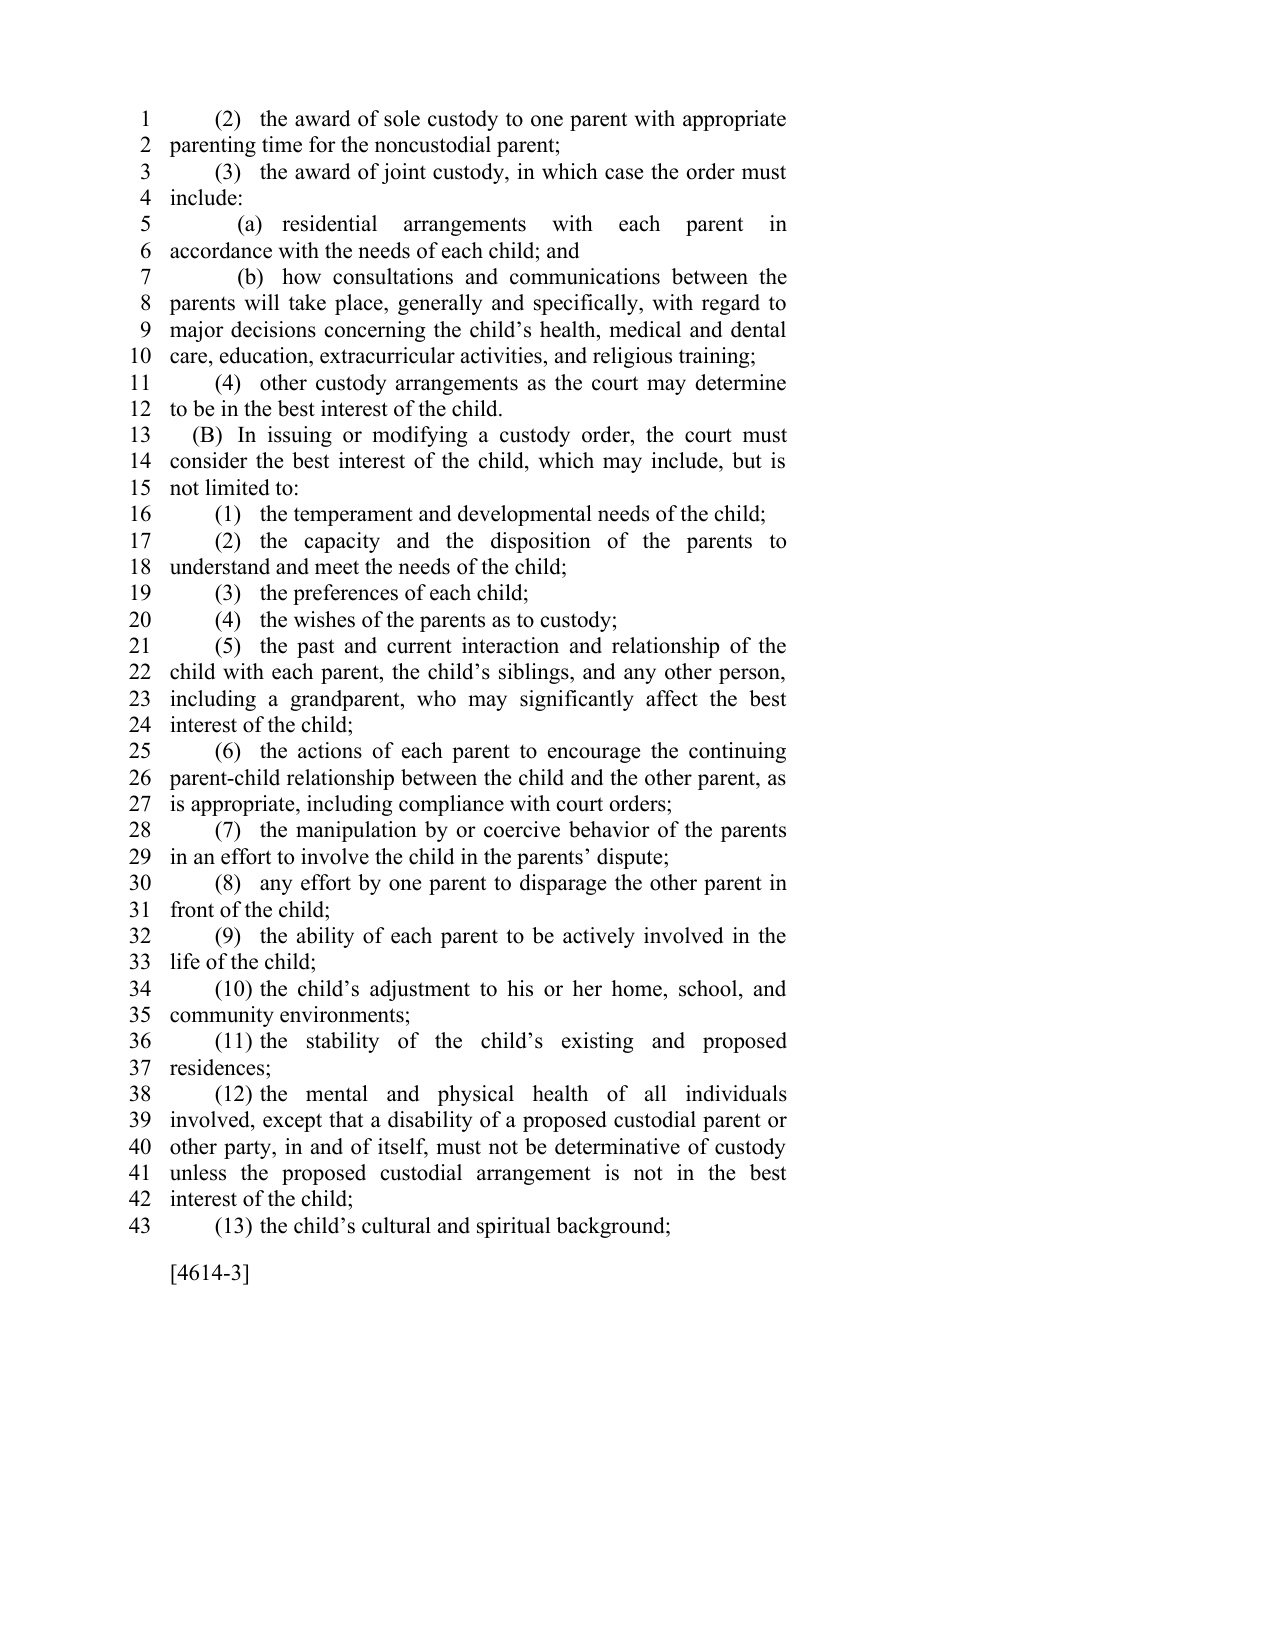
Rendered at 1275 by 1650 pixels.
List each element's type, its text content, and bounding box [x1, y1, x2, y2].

text (6) the actions of each parent to encourage the continuing parent-child relationship between the child and the other parent, as is appropriate, including compliance with court orders; [169, 737, 787, 817]
text (a) residential arrangements with each parent in accordance with the needs of each child; and [169, 210, 787, 263]
text (b) how consultations and communications between the parents will take place, generally and specifically, with regard to major decisions concerning the child’s health, medical and dental care, education, extracurricular activities, and religious training; [169, 263, 787, 368]
text (B) In issuing or modifying a custody order, the court must consider the best interest of the child, which may include, but is not limited to: [169, 421, 787, 500]
text (12) the mental and physical health of all individuals involved, except that a disability of a proposed custodial parent or other party, in and of itself, must not be determinative of custody unless the proposed custodial arrangement is not in the best interest of the child; [169, 1080, 787, 1212]
text (3) the preferences of each child; [169, 579, 787, 606]
text (9) the ability of each parent to be actively involved in the life of the child; [169, 922, 787, 975]
text (2) the award of sole custody to one parent with appropriate parenting time for the noncustodial parent; [169, 105, 787, 158]
text (8) any effort by one parent to disparage the other parent in front of the child; [169, 869, 787, 922]
text (3) the award of joint custody, in which case the order must include: [169, 158, 787, 210]
text (4) other custody arrangements as the court may determine to be in the best interest of the child. [169, 368, 787, 421]
text (5) the past and current interaction and relationship of the child with each parent, the child’s siblings, and any other person, including a grandparent, who may significantly affect the best interest of the child; [169, 632, 787, 737]
text (2) the capacity and the disposition of the parents to understand and meet the needs of the child; [169, 527, 787, 579]
text (11) the stability of the child’s existing and proposed residences; [169, 1027, 787, 1080]
text (1) the temperament and developmental needs of the child; [169, 500, 787, 527]
text (10) the child’s adjustment to his or her home, school, and community environments; [169, 975, 787, 1027]
text (4) the wishes of the parents as to custody; [169, 606, 787, 632]
text (13) the child’s cultural and spiritual background; [169, 1212, 787, 1238]
text (7) the manipulation by or coercive behavior of the parents in an effort to involve the child in the parents’ dispute; [169, 817, 787, 869]
